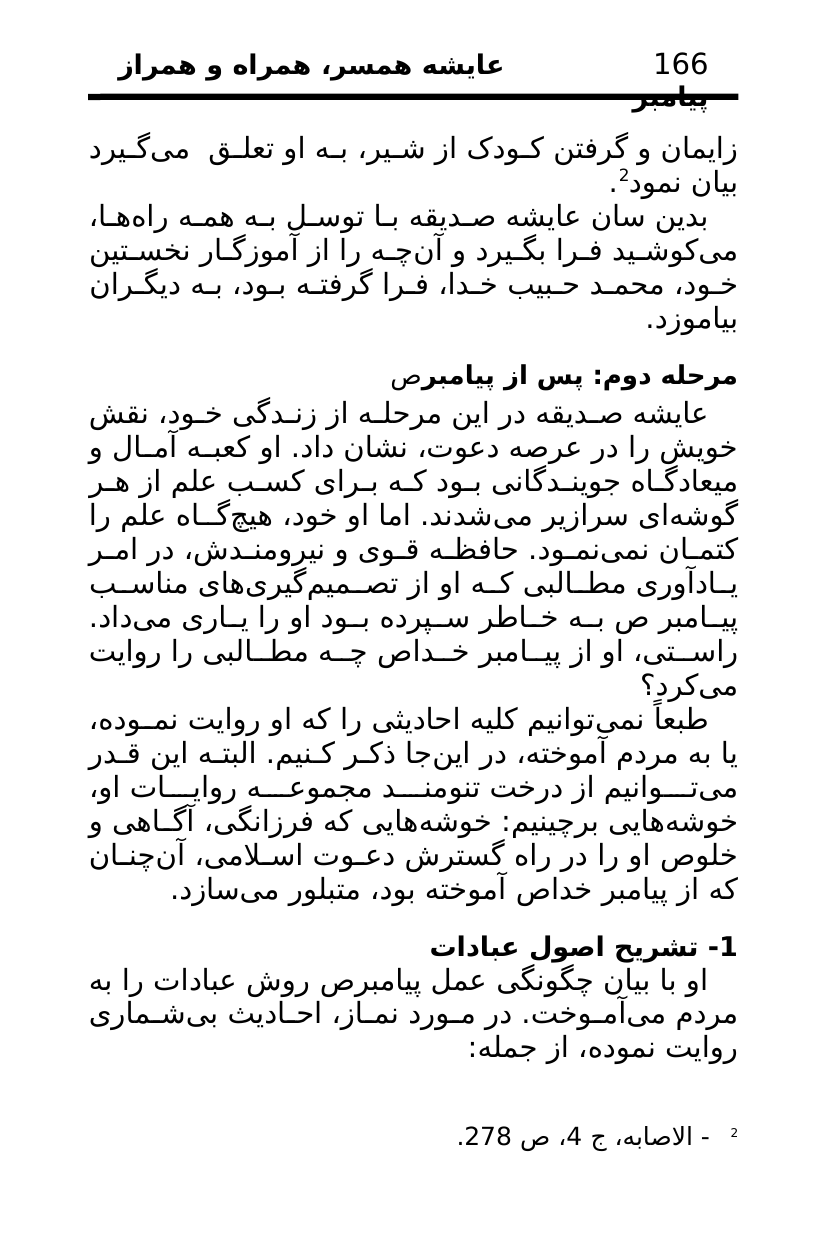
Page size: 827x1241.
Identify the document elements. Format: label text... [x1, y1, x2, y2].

text او با بیان چگونگی عمل پیامبرص روش عبادات را به مردم می‌آموخت. در مورد نماز، احادیث بی‌شماری روایت نموده، از جمله: [89, 963, 738, 1065]
text بدین سان عایشه صدیقه با توسل به همه راه‌ها، می‌کوشید فرا بگیرد و آن‌چه را از آموزگار نخستین خود، محمد حبیب خدا، فرا گرفته بود، به دیگران بیاموزد. [89, 199, 738, 335]
text طبعاً نمی‌توانیم کلیه احادیثی را که او روایت نموده، یا به مردم آموخته، در این‌جا ذکر کنیم. البته این قدر می‌توانیم از درخت تنومند مجموعه روایات او، خوشه‌هایی برچینیم: خوشه‌هایی که فرزانگی، آگاهی و خلوص او را در راه گسترش دعوت اسلامی، آن‌چنان که از پیامبر خداص آموخته بود، متبلور می‌سازد. [89, 702, 738, 906]
text عایشه صدیقه در این مرحله از زندگی خود، نقش خویش را در عرصه دعوت، نشان داد. او کعبه آمال و میعادگاه جویندگانی بود که برای کسب علم از هر گوشه‌ای سرازیر می‌شدند. اما او خود، هیچ‌گاه علم را کتمان نمی‌نمود. حافظه قوی و نیرومندش، در امر یادآوری مطالبی که او از تصمیم‌گیری‌های مناسب پیامبر ص به خاطر سپرده بود او را یاری می‌داد. راستی، او از پیامبر خداص چه مطالبی را روایت می‌کرد؟ [89, 397, 738, 702]
text 1- تشریح اصول عبادات [89, 931, 738, 963]
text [89, 132, 738, 199]
text مرحله دوم: پس از پیامبرص [89, 360, 738, 391]
